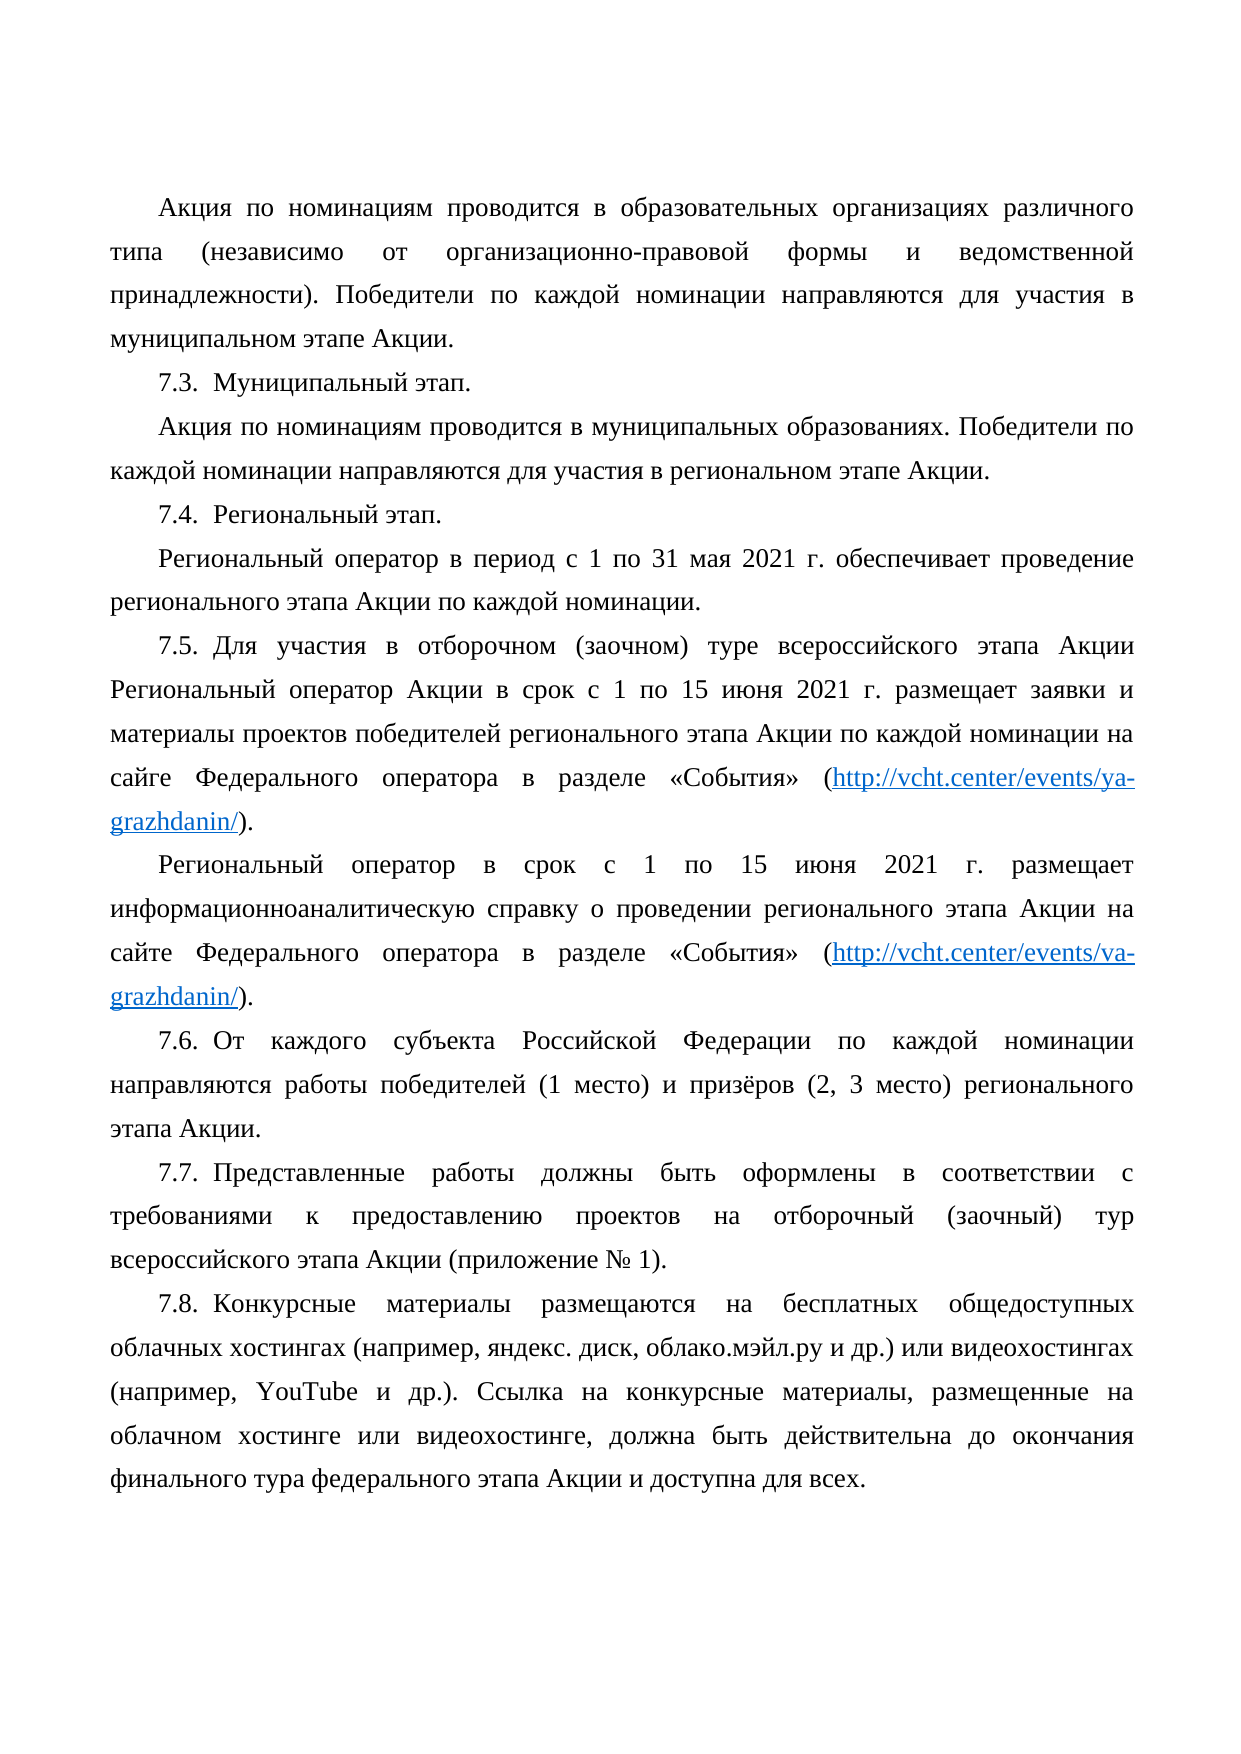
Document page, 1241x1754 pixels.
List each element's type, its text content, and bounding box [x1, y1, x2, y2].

list Для участия в отборочном (заочном) туре всероссийского этапа Акции Региональный оператор Акции в срок с 1 по 15 июня 2021 г. размещает заявки и материалы проектов победителей регионального этапа Акции по каждой номинации на сайге Федерального оператора в разделе «События» (http://vcht.center/events/ya- grazhdanin/). [110, 620, 1135, 839]
list Муниципальный этап. [110, 357, 1135, 400]
text Региональный оператор в период с 1 по 31 мая 2021 г. обеспечивает проведение регионального этапа Акции по каждой номинации. [110, 532, 1135, 620]
text Акция по номинациям проводится в образовательных организациях различного типа (независимо от организационно-правовой формы и ведомственной принадлежности). Победители по каждой номинации направляются для участия в муниципальном этапе Акции. [110, 181, 1135, 357]
text Региональный оператор в срок с 1 по 15 июня 2021 г. размещает информационноаналитическую справку о проведении регионального этапа Акции на сайте Федерального оператора в разделе «События» (http://vcht.center/events/va- grazhdanin/). [110, 839, 1135, 1014]
list От каждого субъекта Российской Федерации по каждой номинации направляются работы победителей (1 место) и призёров (2, 3 место) регионального этапа Акции. [110, 1014, 1135, 1146]
list Конкурсные материалы размещаются на бесплатных общедоступных облачных хостингах (например, яндекс. диск, облако.мэйл.ру и др.) или видеохостингах (например, YouTube и др.). Ссылка на конкурсные материалы, размещенные на облачном хостинге или видеохостинге, должна быть действительна до окончания финального тура федерального этапа Акции и доступна для всех. [110, 1277, 1135, 1497]
list Представленные работы должны быть оформлены в соответствии с требованиями к предоставлению проектов на отборочный (заочный) тур всероссийского этапа Акции (приложение № 1). [110, 1146, 1135, 1277]
list Региональный этап. [110, 488, 1135, 532]
text Акция по номинациям проводится в муниципальных образованиях. Победители по каждой номинации направляются для участия в региональном этапе Акции. [110, 400, 1135, 488]
